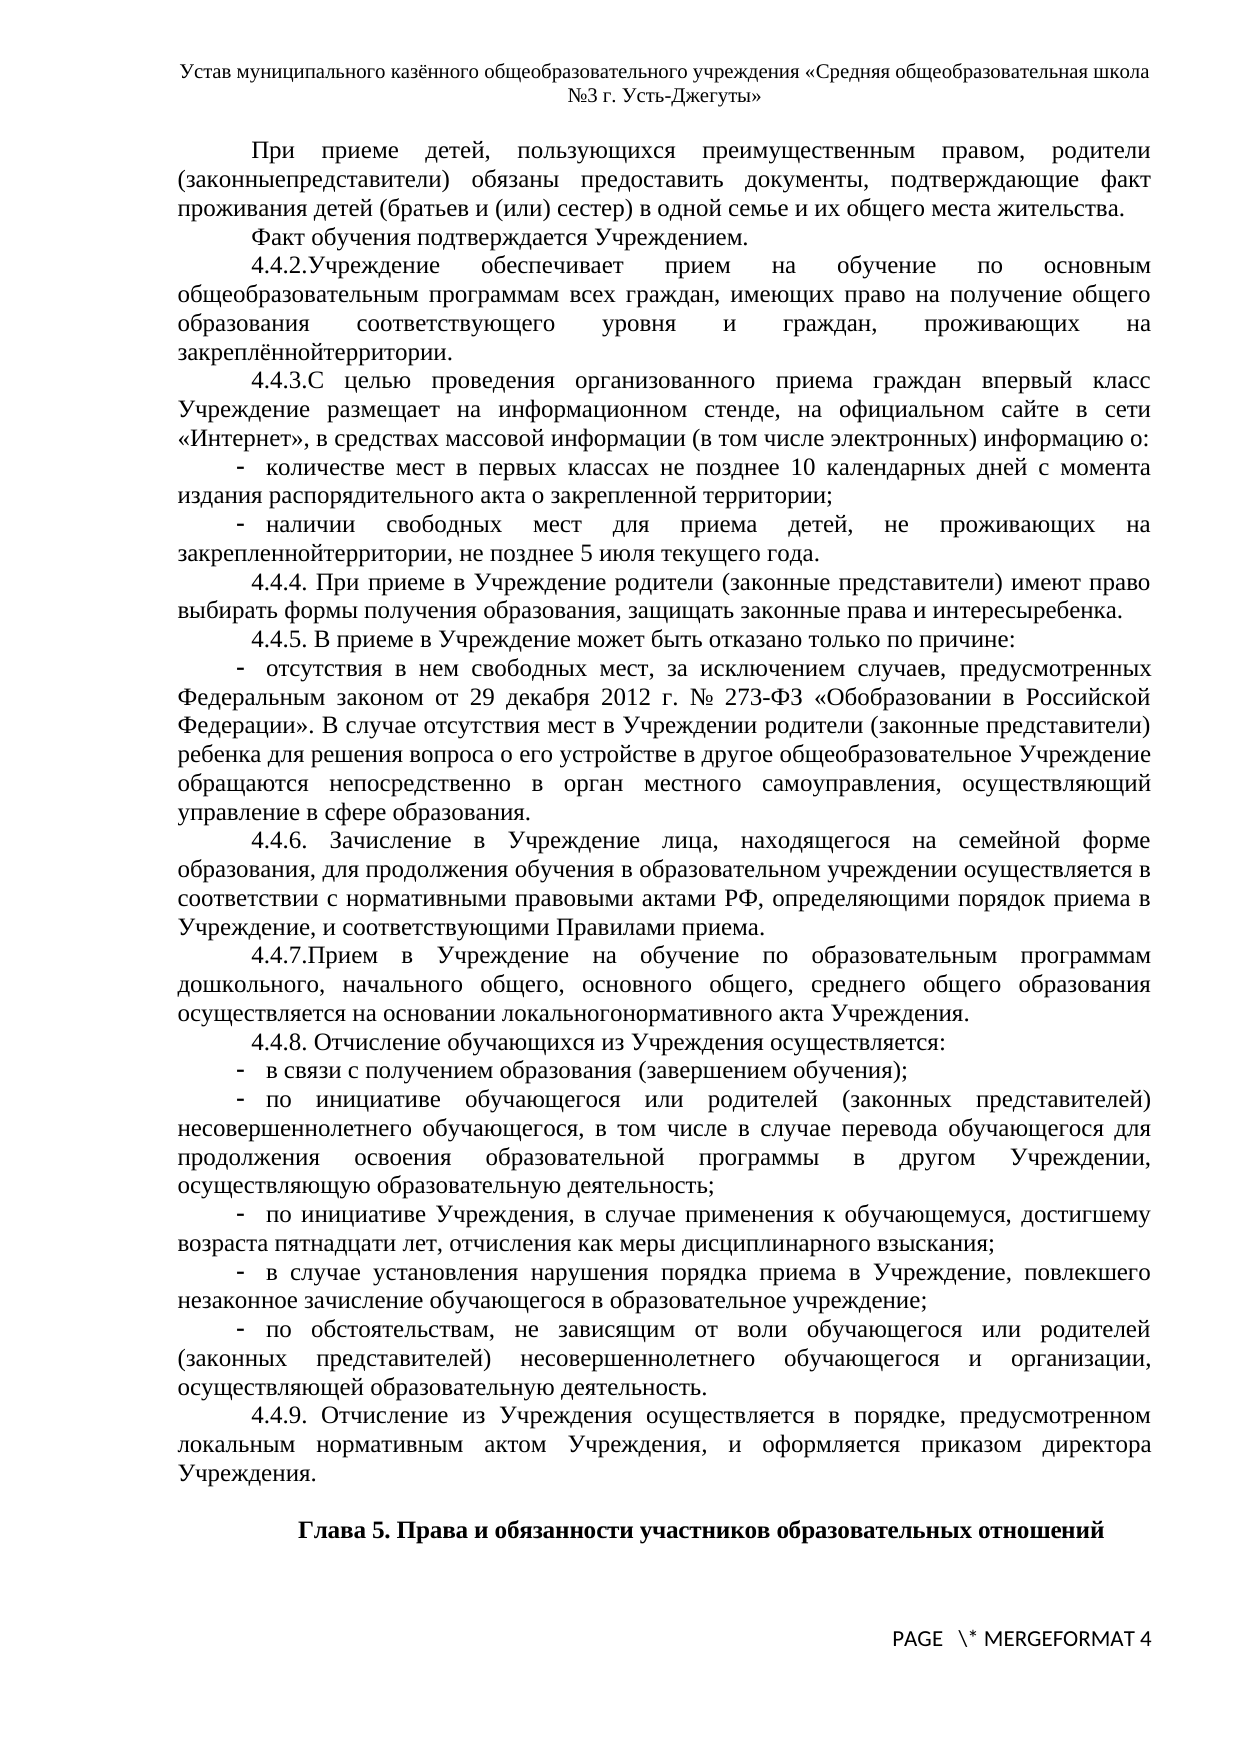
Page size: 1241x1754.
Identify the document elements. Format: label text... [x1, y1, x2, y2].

list по инициативе Учреждения, в случае применения к обучающемуся, достигшему возраста пятнадцати лет, отчисления как меры дисциплинарного взыскания; [177, 1199, 1152, 1257]
text 4.4.8. Отчисление обучающихся из Учреждения осуществляется: [177, 1027, 1152, 1055]
text 4.4.9. Отчисление из Учреждения осуществляется в порядке, предусмотренном локальным нормативным актом Учреждения, и оформляется приказом директора Учреждения. [177, 1400, 1152, 1487]
text 4.4.7.Прием в Учреждение на обучение по образовательным программам дошкольного, начального общего, основного общего, среднего общего образования осуществляется на основании локальногонормативного акта Учреждения. [177, 940, 1152, 1027]
text Глава 5. Права и обязанности участников образовательных отношений [177, 1515, 1152, 1544]
list наличии свободных мест для приема детей, не проживающих на закрепленнойтерритории, не позднее 5 июля текущего года. [177, 509, 1152, 567]
list по инициативе обучающегося или родителей (законных представителей) несовершеннолетнего обучающегося, в том числе в случае перевода обучающегося для продолжения освоения образовательной программы в другом Учреждении, осуществляющую образовательную деятельность; [177, 1084, 1152, 1199]
list в связи с получением образования (завершением обучения); [177, 1055, 1152, 1084]
list в случае установления нарушения порядка приема в Учреждение, повлекшего незаконное зачисление обучающегося в образовательное учреждение; [177, 1257, 1152, 1314]
text 4.4.3.С целью проведения организованного приема граждан впервый класс Учреждение размещает на информационном стенде, на официальном сайте в сети «Интернет», в средствах массовой информации (в том числе электронных) информацию о: [177, 365, 1152, 452]
text 4.4.2.Учреждение обеспечивает прием на обучение по основным общеобразовательным программам всех граждан, имеющих право на получение общего образования соответствующего уровня и граждан, проживающих на закреплённойтерритории. [177, 250, 1152, 365]
list количестве мест в первых классах не позднее 10 календарных дней с момента издания распорядительного акта о закрепленной территории; [177, 452, 1152, 509]
text 4.4.4. При приеме в Учреждение родители (законные представители) имеют право выбирать формы получения образования, защищать законные права и интересыребенка. [177, 567, 1152, 624]
text Факт обучения подтверждается Учреждением. [177, 222, 1152, 250]
text 4.4.6. Зачисление в Учреждение лица, находящегося на семейной форме образования, для продолжения обучения в образовательном учреждении осуществляется в соответствии с нормативными правовыми актами РФ, определяющими порядок приема в Учреждение, и соответствующими Правилами приема. [177, 825, 1152, 940]
text При приеме детей, пользующихся преимущественным правом, родители (законныепредставители) обязаны предоставить документы, подтверждающие факт проживания детей (братьев и (или) сестер) в одной семье и их общего места жительства. [177, 135, 1152, 222]
list по обстоятельствам, не зависящим от воли обучающегося или родителей (законных представителей) несовершеннолетнего обучающегося и организации, осуществляющей образовательную деятельность. [177, 1314, 1152, 1400]
text 4.4.5. В приеме в Учреждение может быть отказано только по причине: [177, 624, 1152, 653]
list отсутствия в нем свободных мест, за исключением случаев, предусмотренных Федеральным законом от 29 декабря 2012 г. № 273-ФЗ «Обобразовании в Российской Федерации». В случае отсутствия мест в Учреждении родители (законные представители) ребенка для решения вопроса о его устройстве в другое общеобразовательное Учреждение обращаются непосредственно в орган местного самоуправления, осуществляющий управление в сфере образования. [177, 653, 1152, 825]
